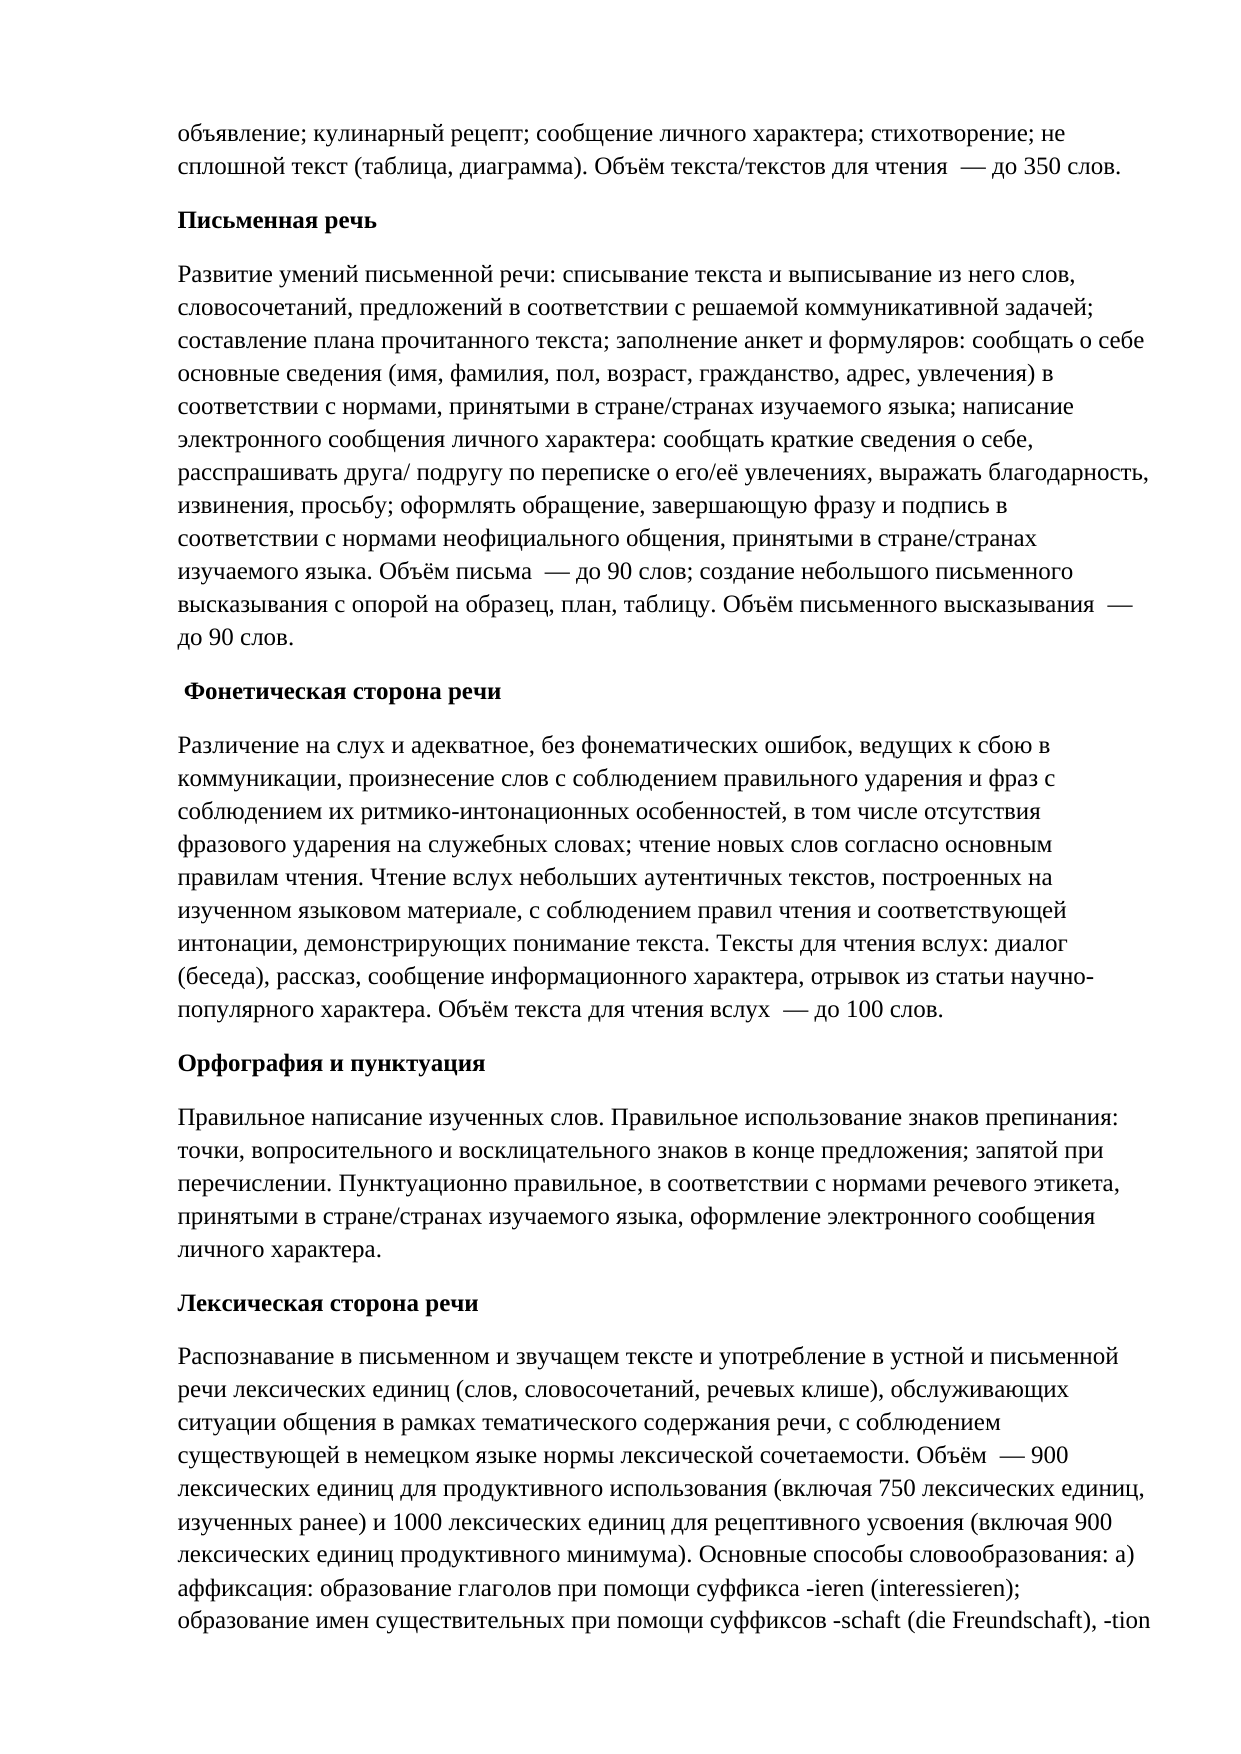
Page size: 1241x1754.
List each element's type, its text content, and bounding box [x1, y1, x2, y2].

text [177, 1341, 1152, 1634]
text Фонетическая сторона речи [177, 676, 1152, 705]
text Орфография и пунктуация [177, 1048, 1152, 1077]
text Лексическая сторона речи [177, 1288, 1152, 1316]
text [177, 118, 1152, 180]
text Различение на слух и адекватное, без фонематических ошибок, ведущих к сбою в коммуникации, произнесение слов с соблюдением правильного ударения и фраз с соблюдением их ритмико-интонационных особенностей, в том числе отсутствия фразового ударения на служебных словах; чтение новых слов согласно основным правилам чтения. Чтение вслух небольших аутентичных текстов, построенных на изученном языковом материале, с соблюдением правил чтения и соответствующей интонации, демонстрирующих понимание текста. Тексты для чтения вслух: диалог (беседа), рассказ, сообщение информационного характера, отрывок из статьи научно-популярного характера. Объём текста для чтения вслух — до 100 слов. [177, 730, 1152, 1023]
text Правильное написание изученных слов. Правильное использование знаков препинания: точки, вопросительного и восклицательного знаков в конце предложения; запятой при перечислении. Пунктуационно правильное, в соответствии с нормами речевого этикета, принятыми в стране/странах изучаемого языка, оформление электронного сообщения личного характера. [177, 1102, 1152, 1262]
text Развитие умений письменной речи: списывание текста и выписывание из него слов, словосочетаний, предложений в соответствии с решаемой коммуникативной задачей; составление плана прочитанного текста; заполнение анкет и формуляров: сообщать о себе основные сведения (имя, фамилия, пол, возраст, гражданство, адрес, увлечения) в соответствии с нормами, принятыми в стране/странах изучаемого языка; написание электронного сообщения личного характера: сообщать краткие сведения о себе, расспрашивать друга/ подругу по переписке о его/её увлечениях, выражать благодарность, извинения, просьбу; оформлять обращение, завершающую фразу и подпись в соответствии с нормами неофициального общения, принятыми в стране/странах изучаемого языка. Объём письма — до 90 слов; создание небольшого письменного высказывания с опорой на образец, план, таблицу. Объём письменного высказывания — до 90 слов. [177, 259, 1152, 651]
text Письменная речь [177, 205, 1152, 234]
